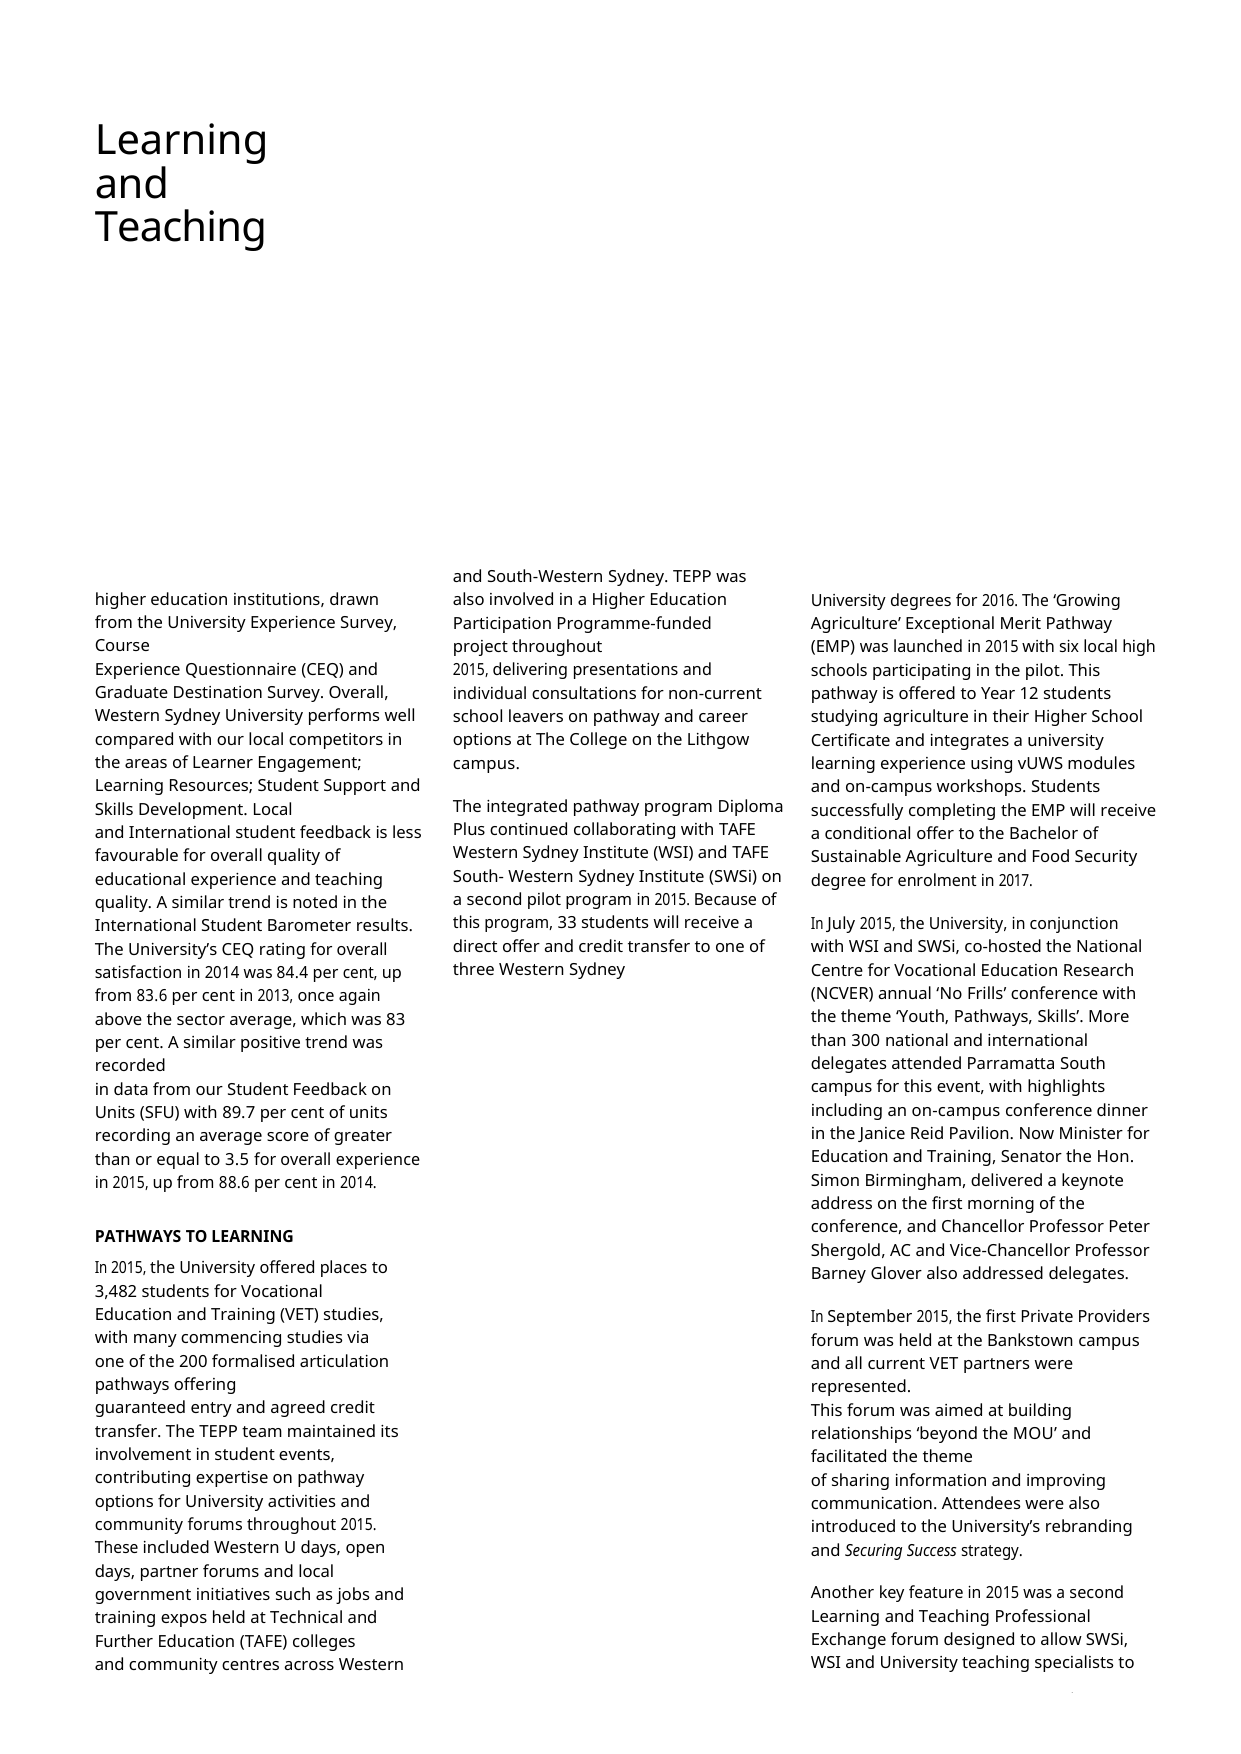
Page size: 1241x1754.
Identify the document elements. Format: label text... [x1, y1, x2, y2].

text and community centres across Western and South-Western Sydney. TEPP was also involved in a Higher Education Participation Programme-funded project throughout [453, 564, 766, 657]
text and International student feedback is less favourable for overall quality of educational experience and teaching quality. A similar trend is noted in the International Student Barometer results. The University’s CEQ rating for overall satisfaction in 2014 was 84.4 per cent, up from 83.6 per cent in 2013, once again above the sector average, which was 83 per cent. A similar positive trend was recorded [94, 821, 429, 1077]
text guaranteed entry and agreed credit transfer. The TEPP team maintained its involvement in student events, contributing expertise on pathway options for University activities and community forums throughout 2015. These included Western U days, open days, partner forums and local government initiatives such as jobs and training expos held at Technical and Further Education (TAFE) colleges [94, 1396, 417, 1652]
text In 2015, the University offered places to 3,482 students for Vocational Education and Training (VET) studies, with many commencing studies via one of the 200 formalised articulation pathways offering [94, 1256, 398, 1396]
text University degrees for 2016. The ‘Growing Agriculture’ Exceptional Merit Pathway (EMP) was launched in 2015 with six local high schools participating in the pilot. This pathway is offered to Year 12 students studying agriculture in their Higher School Certificate and integrates a university learning experience using vUWS modules and on-campus workshops. Students successfully completing the EMP will receive a conditional offer to the Bachelor of Sustainable Agriculture and Food Security degree for enrolment in 2017. [811, 588, 1156, 891]
text higher education institutions, drawn from the University Experience Survey, Course [94, 587, 400, 657]
text 2015, delivering presentations and individual consultations for non-current school leavers on pathway and career options at The College on the Lithgow campus. [453, 658, 783, 774]
text This forum was aimed at building relationships ‘beyond the MOU’ and facilitated the theme [811, 1398, 1157, 1467]
subtitle PATHWAYS TO LEARNING [94, 1224, 429, 1247]
text of sharing information and improving communication. Attendees were also introduced to the University’s rebranding and Securing Success strategy. [811, 1468, 1157, 1561]
text In September 2015, the first Private Providers forum was held at the Bankstown campus and all current VET partners were represented. [811, 1305, 1157, 1397]
text in data from our Student Feedback on Units (SFU) with 89.7 per cent of units recording an average score of greater than or equal to 3.5 for overall experience in 2015, up from 88.6 per cent in 2014. [94, 1077, 422, 1193]
subtitle Learning and Teaching [94, 119, 328, 251]
text In July 2015, the University, in conjunction with WSI and SWSi, co-hosted the National Centre for Vocational Education Research (NCVER) annual ‘No Frills’ conference with the theme ‘Youth, Pathways, Skills’. More than 300 national and international delegates attended Parramatta South campus for this event, with highlights including an on-campus conference dinner in the Janice Reid Pavilion. Now Minister for Education and Training, Senator the Hon. Simon Birmingham, delivered a keynote address on the first morning of the conference, and Chancellor Professor Peter Shergold, AC and Vice-Chancellor Professor Barney Glover also addressed delegates. [811, 912, 1156, 1284]
text Experience Questionnaire (CEQ) and Graduate Destination Survey. Overall, Western Sydney University performs well compared with our local competitors in the areas of Learner Engagement; Learning Resources; Student Support and Skills Development. Local [94, 657, 429, 820]
text The integrated pathway program Diploma Plus continued collaborating with TAFE Western Sydney Institute (WSI) and TAFE South- Western Sydney Institute (SWSi) on a second pilot program in 2015. Because of this program, 33 students will receive a direct offer and credit transfer to one of three Western Sydney [453, 794, 787, 981]
